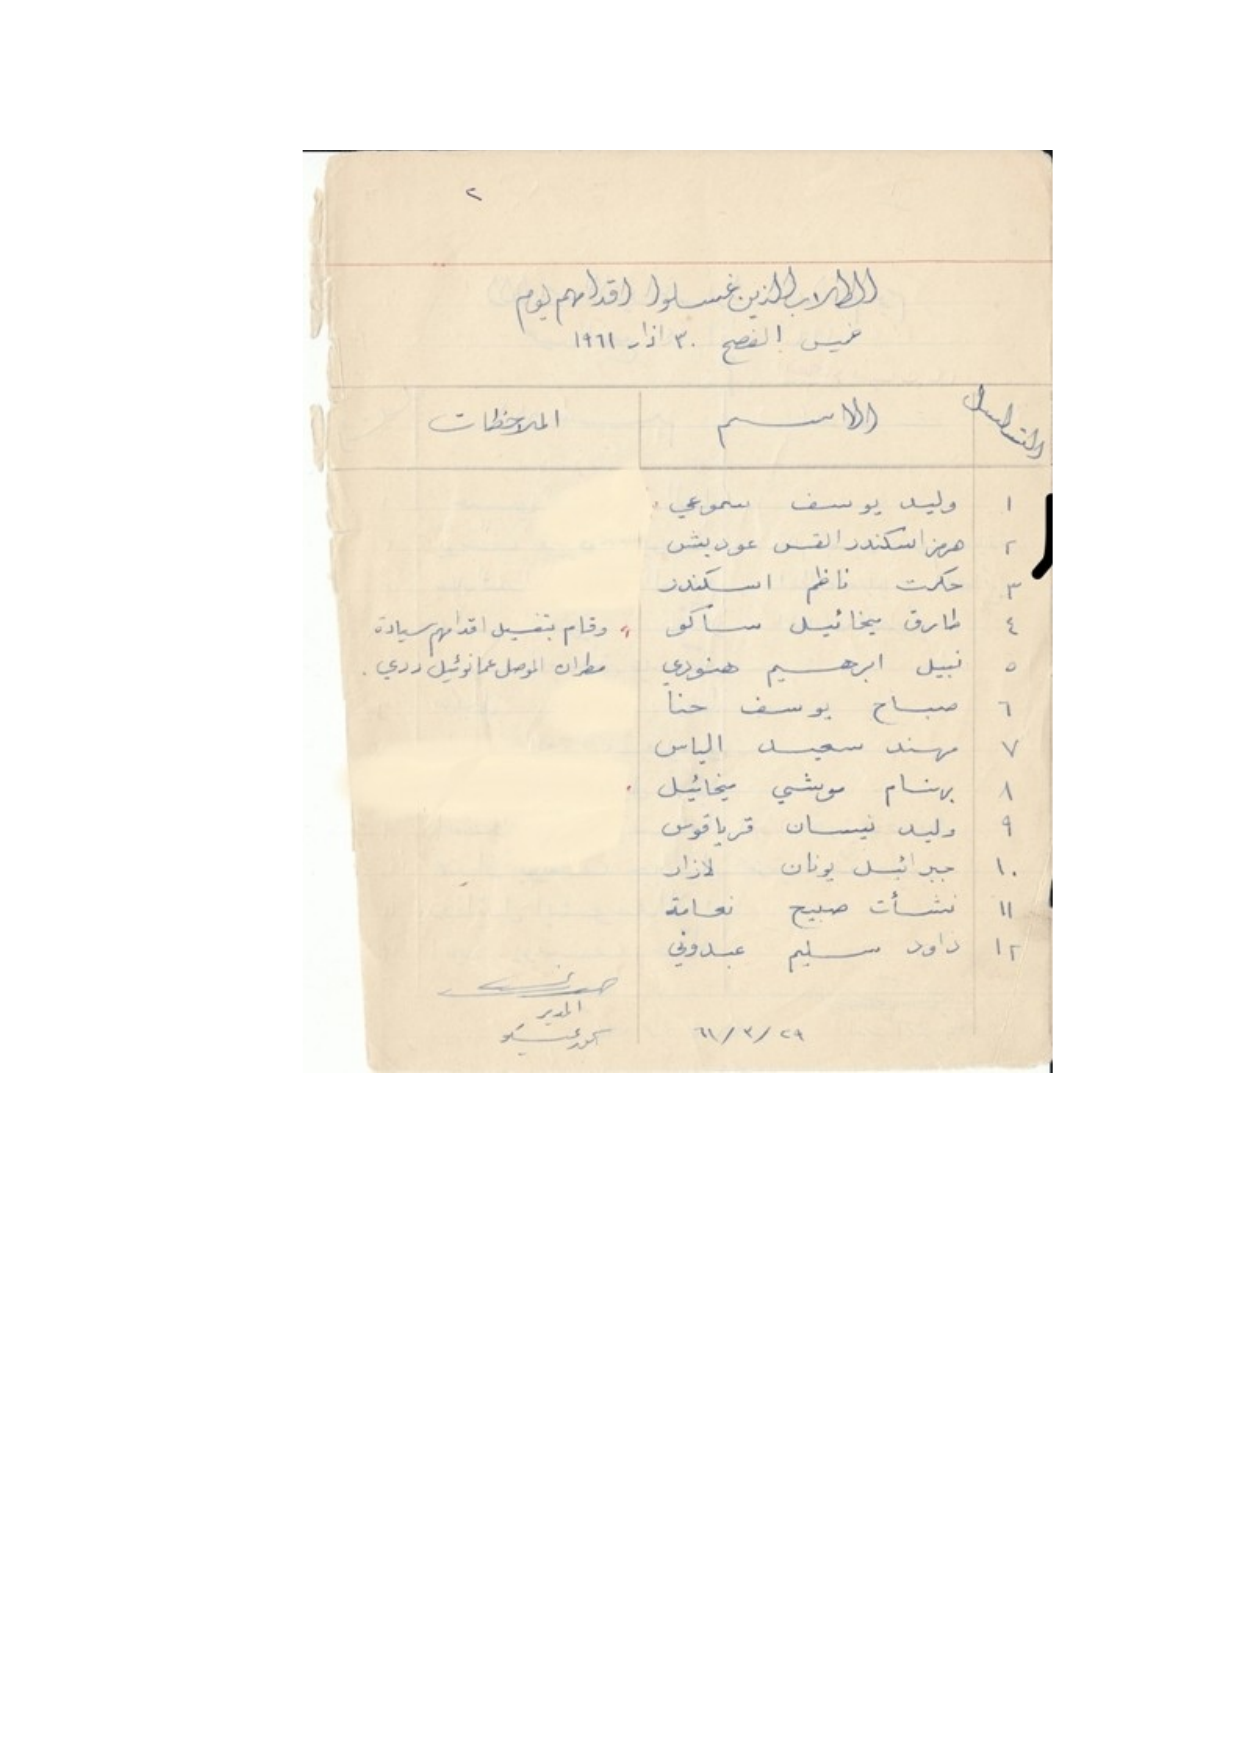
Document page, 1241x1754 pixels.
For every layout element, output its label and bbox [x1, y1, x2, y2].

picture [302, 150, 1053, 1073]
